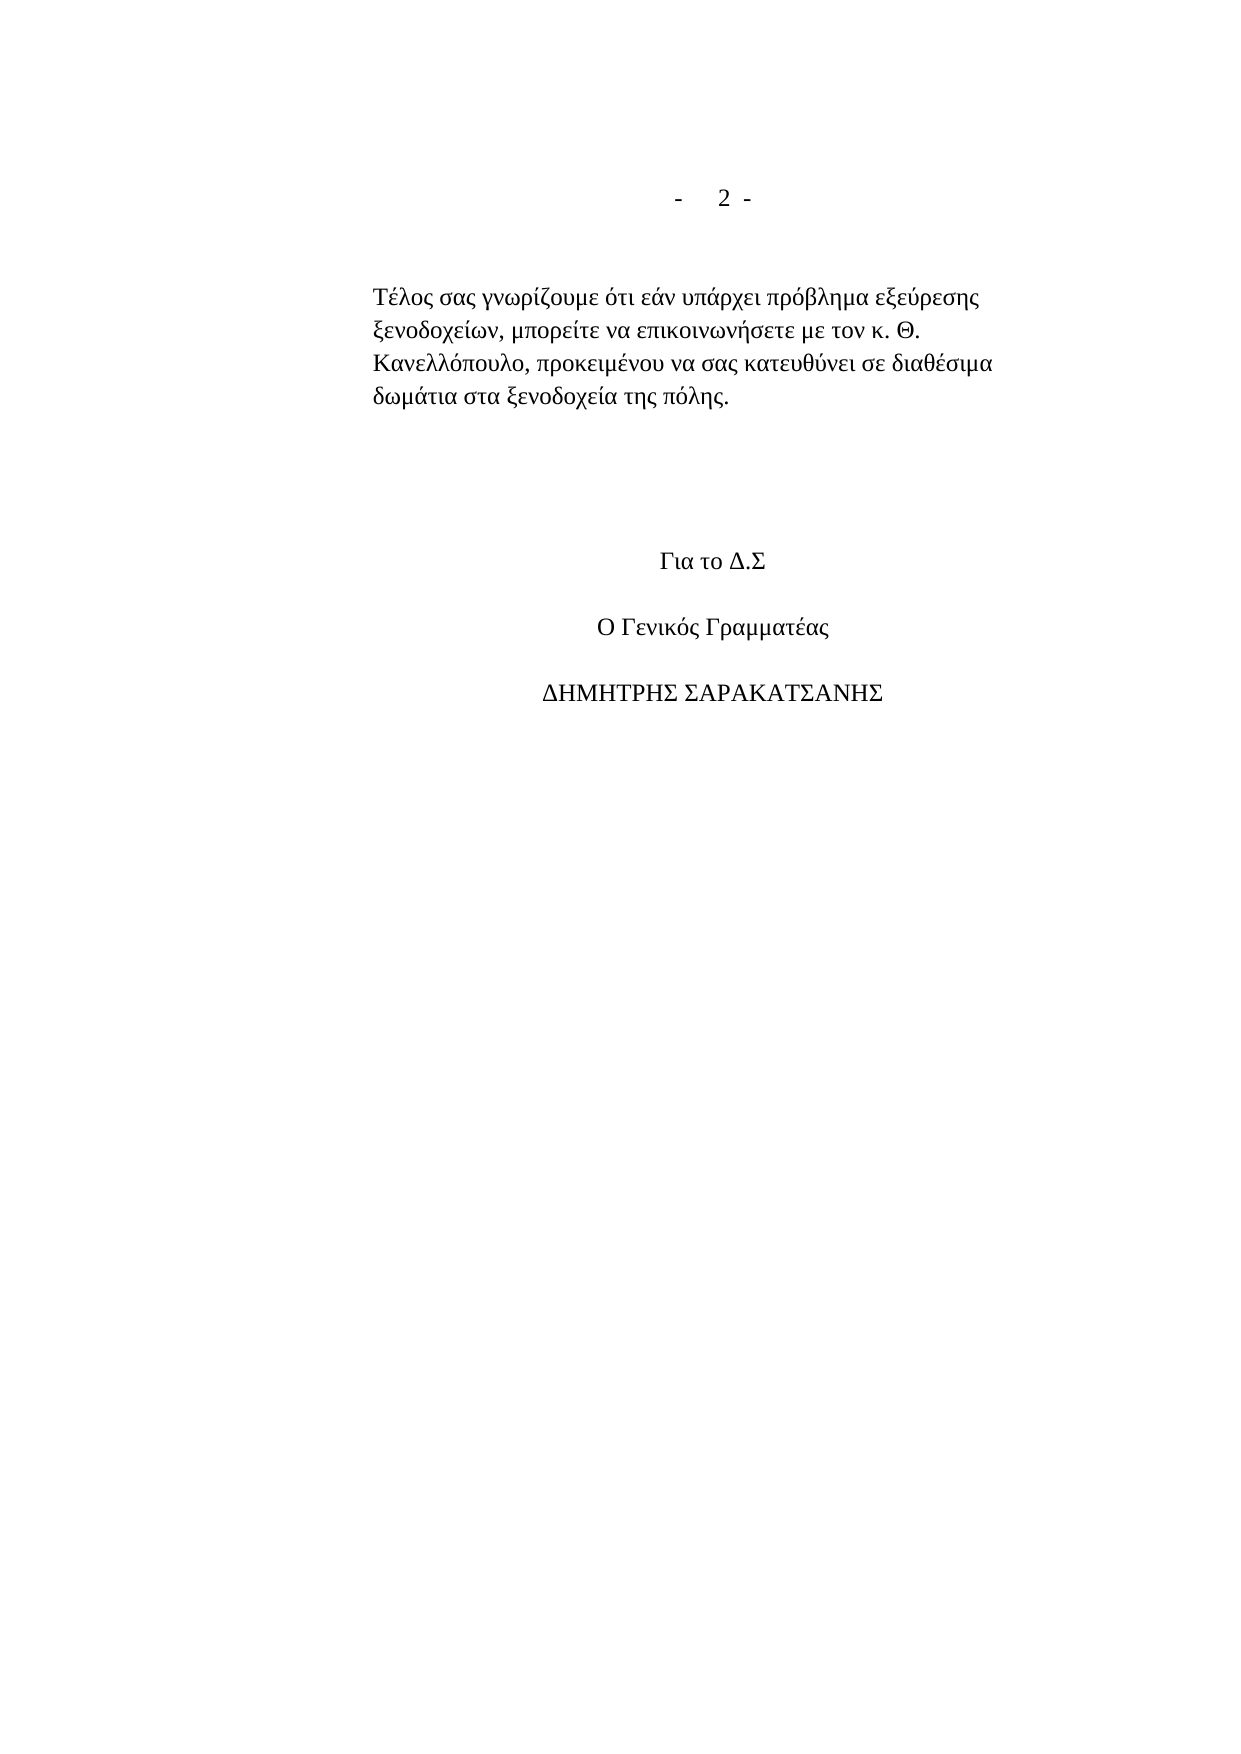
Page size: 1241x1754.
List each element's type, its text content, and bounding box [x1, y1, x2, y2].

list 2 - [373, 183, 1053, 212]
list Ο Γενικός Γραμματέας [373, 612, 1053, 641]
list Τέλος σας γνωρίζουμε ότι εάν υπάρχει πρόβλημα εξεύρεσης ξενοδοχείων, μπορείτε να επικοινωνήσετε με τον κ. Θ. Κανελλόπουλο, προκειμένου να σας κατευθύνει σε διαθέσιμα δωμάτια στα ξενοδοχεία της πόλης. [373, 282, 1053, 410]
list Για το Δ.Σ [373, 546, 1053, 575]
list ΔΗΜΗΤΡΗΣ ΣΑΡΑΚΑΤΣΑΝΗΣ [373, 678, 1053, 707]
